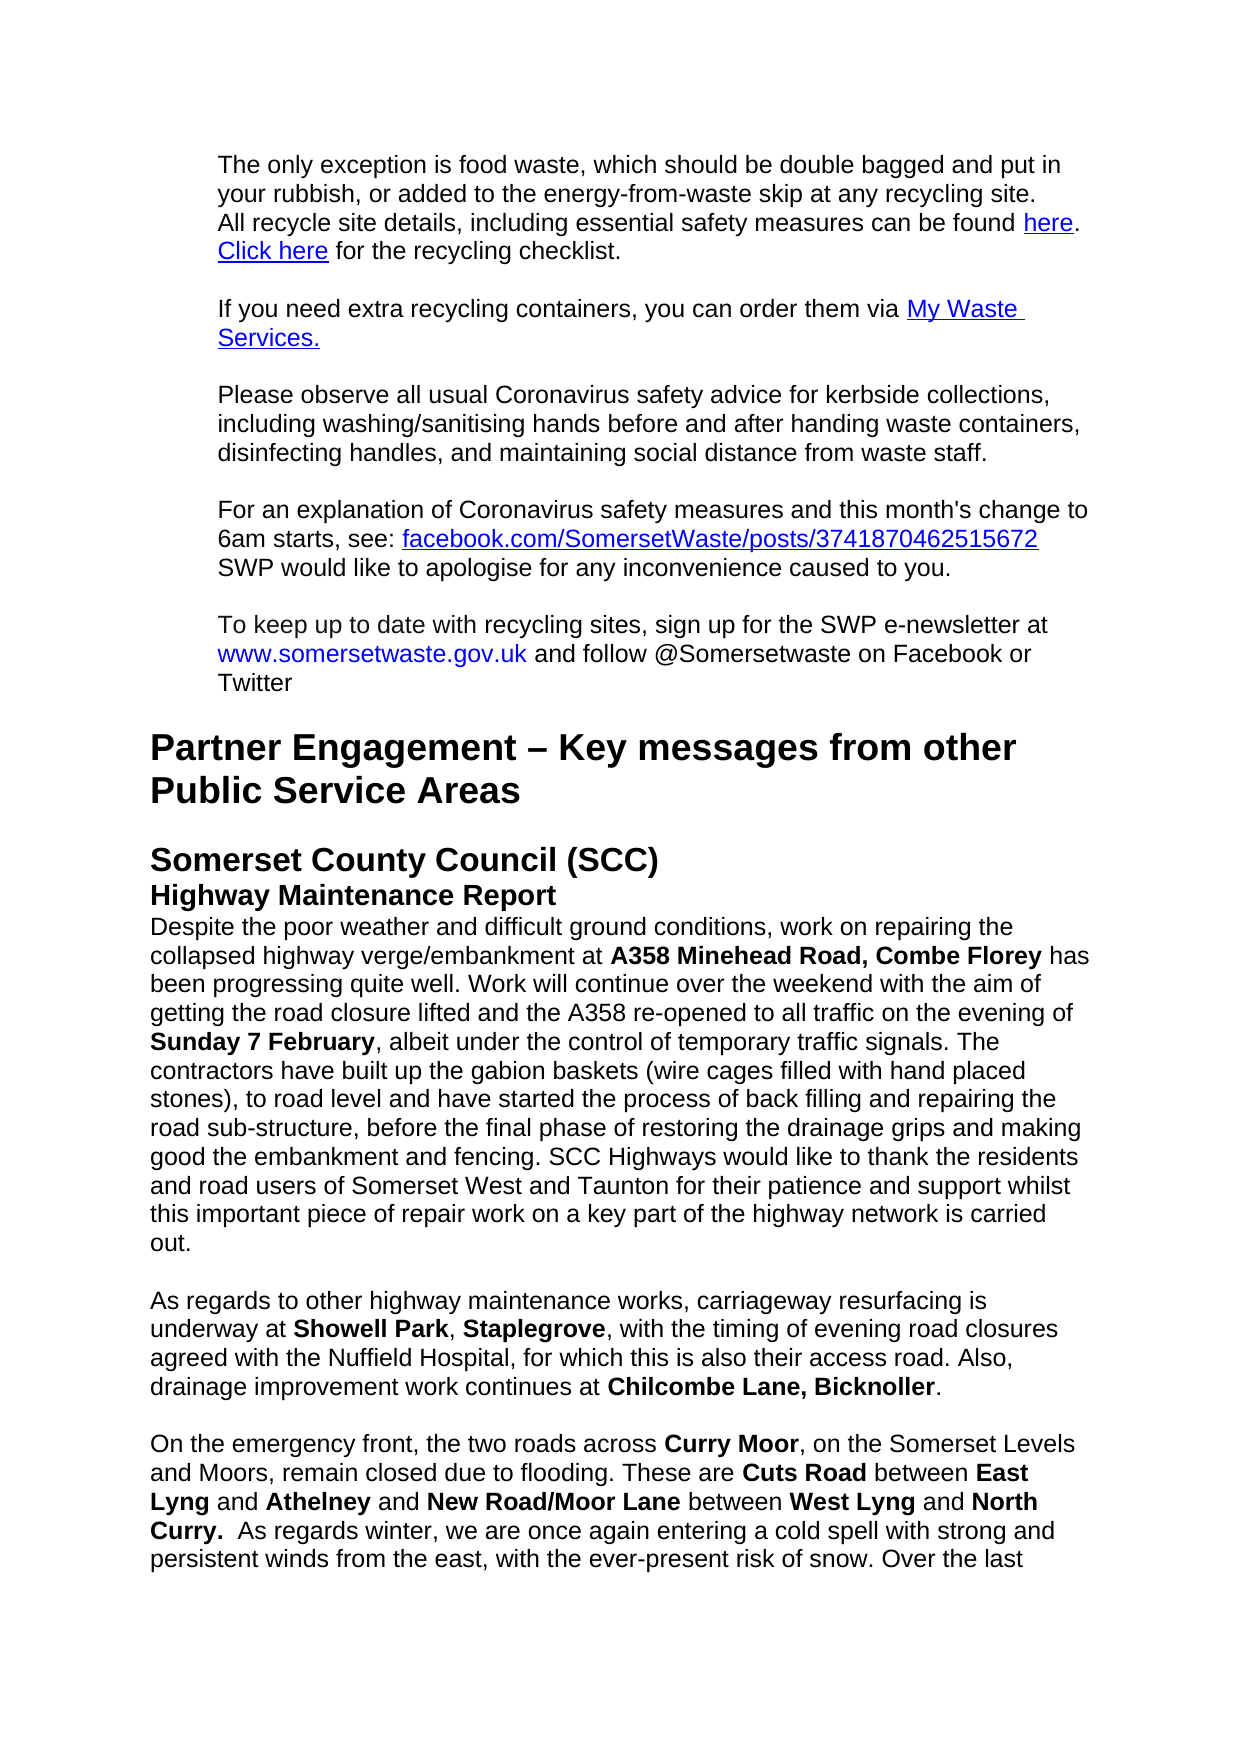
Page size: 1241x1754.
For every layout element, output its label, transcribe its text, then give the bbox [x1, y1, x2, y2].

text If you need extra recycling containers, you can order them via My Waste Services. [217, 294, 1090, 351]
text Click here for the recycling checklist. [150, 236, 1090, 265]
text SWP would like to apologise for any inconvenience caused to you. [150, 552, 1090, 581]
text The only exception is food waste, which should be double bagged and put in your rubbish, or added to the energy-from-waste skip at any recycling site. [217, 150, 1090, 207]
text Please observe all usual Coronavirus safety advice for kerbside collections, including washing/sanitising hands before and after handing waste containers, disinfecting handles, and maintaining social distance from waste staff. [217, 380, 1090, 466]
text As regards to other highway maintenance works, carriageway resurfacing is underway at Showell Park, Staplegrove, with the timing of evening road closures agreed with the Nuffield Hospital, for which this is also their access road. Also, drainage improvement work continues at Chilcombe Lane, Bicknoller. [150, 1286, 1090, 1401]
text All recycle site details, including essential safety measures can be found here. [150, 207, 1090, 236]
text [150, 1429, 1090, 1573]
text For an explanation of Coronavirus safety measures and this month's change to 6am starts, see: facebook.com/SomersetWaste/posts/3741870462515672 [217, 495, 1090, 552]
text Despite the poor weather and difficult ground conditions, work on repairing the collapsed highway verge/embankment at A358 Minehead Road, Combe Florey has been progressing quite well. Work will continue over the weekend with the aim of getting the road closure lifted and the A358 re-opened to all traffic on the evening of Sunday 7 February, albeit under the control of temporary traffic signals. The contractors have built up the gabion baskets (wire cages filled with hand placed stones), to road level and have started the process of back filling and repairing the road sub-structure, before the final phase of restoring the drainage grips and making good the embankment and fencing. SCC Highways would like to thank the residents and road users of Somerset West and Taunton for their patience and support whilst this important piece of repair work on a key part of the highway network is carried out. [150, 912, 1090, 1257]
text To keep up to date with recycling sites, sign up for the SWP e-newsletter at www.somersetwaste.gov.uk and follow @Somersetwaste on Facebook or Twitter [217, 610, 1090, 696]
text Highway Maintenance Report [150, 878, 1090, 912]
text Partner Engagement – Key messages from other Public Service Areas [521, 725, 1090, 811]
text Somerset County Council (SCC) [150, 840, 1090, 878]
